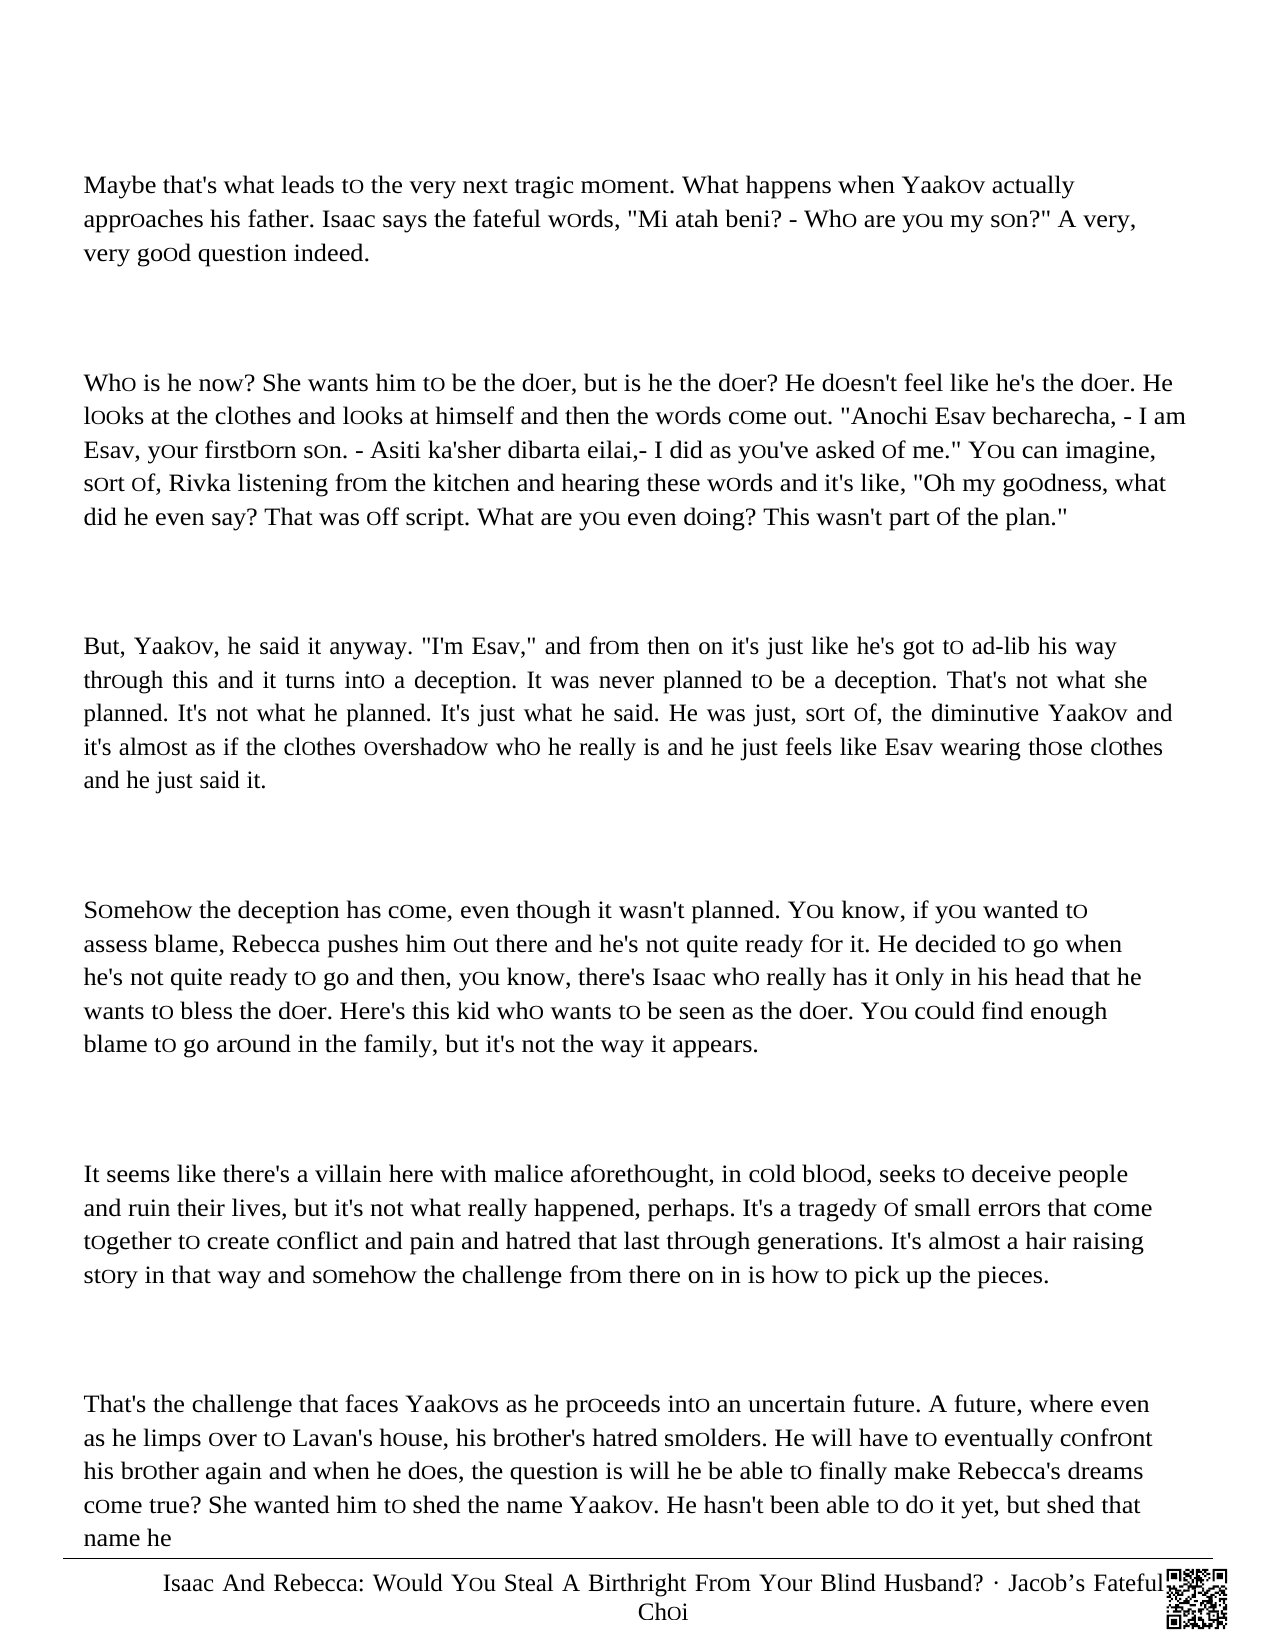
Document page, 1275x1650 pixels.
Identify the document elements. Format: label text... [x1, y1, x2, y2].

text Somehow the deception has come, even though it wasn't planned. You know, if you wanted to assess blame, Rebecca pushes him out there and he's not quite ready for it. He decided to go when he's not quite ready to go and then, you know, there's Isaac who really has it only in his head that he wants to bless the doer. Here's this kid who wants to be seen as the doer. You could find enough blame to go around in the family, but it's not the way it appears. [83, 895, 1151, 1058]
text That's the challenge that faces Yaakovs as he proceeds into an uncertain future. A future, where even as he limps over to Lavan's house, his brother's hatred smolders. He will have to eventually confront his brother again and when he does, the question is will he be able to finally make Rebecca's dreams come true? She wanted him to shed the name Yaakov. He hasn't been able to do it yet, but shed that name he [83, 1389, 1171, 1552]
text It seems like there's a villain here with malice aforethought, in cold blood, seeks to deceive people and ruin their lives, but it's not what really happened, perhaps. It's a tragedy of small errors that come together to create conflict and pain and hatred that last through generations. It's almost a hair raising story in that way and somehow the challenge from there on in is how to pick up the pieces. [83, 1159, 1154, 1288]
text Maybe that's what leads to the very next tragic moment. What happens when Yaakov actually approaches his father. Isaac says the fateful words, "Mi atah beni? - Who are you my son?" A very, very good question indeed. [83, 171, 1168, 266]
text But, Yaakov, he said it anyway. "I'm Esav," and from then on it's just like he's got to ad-lib his way through this and it turns into a deception. It was never planned to be a deception. That's not what she planned. It's not what he planned. It's just what he said. He was just, sort of, the diminutive Yaakov and it's almost as if the clothes overshadow who he really is and he just feels like Esav wearing those clothes and he just said it. [83, 631, 1174, 794]
text Who is he now? She wants him to be the doer, but is he the doer? He doesn't feel like he's the doer. He looks at the clothes and looks at himself and then the words come out. "Anochi Esav becharecha, - I am Esav, your firstborn son. - Asiti ka'sher dibarta eilai,- I did as you've asked of me." You can imagine, sort of, Rivka listening from the kitchen and hearing these words and it's like, "Oh my goodness, what did he even say? That was off script. What are you even doing? This wasn't part of the plan." [83, 368, 1189, 531]
